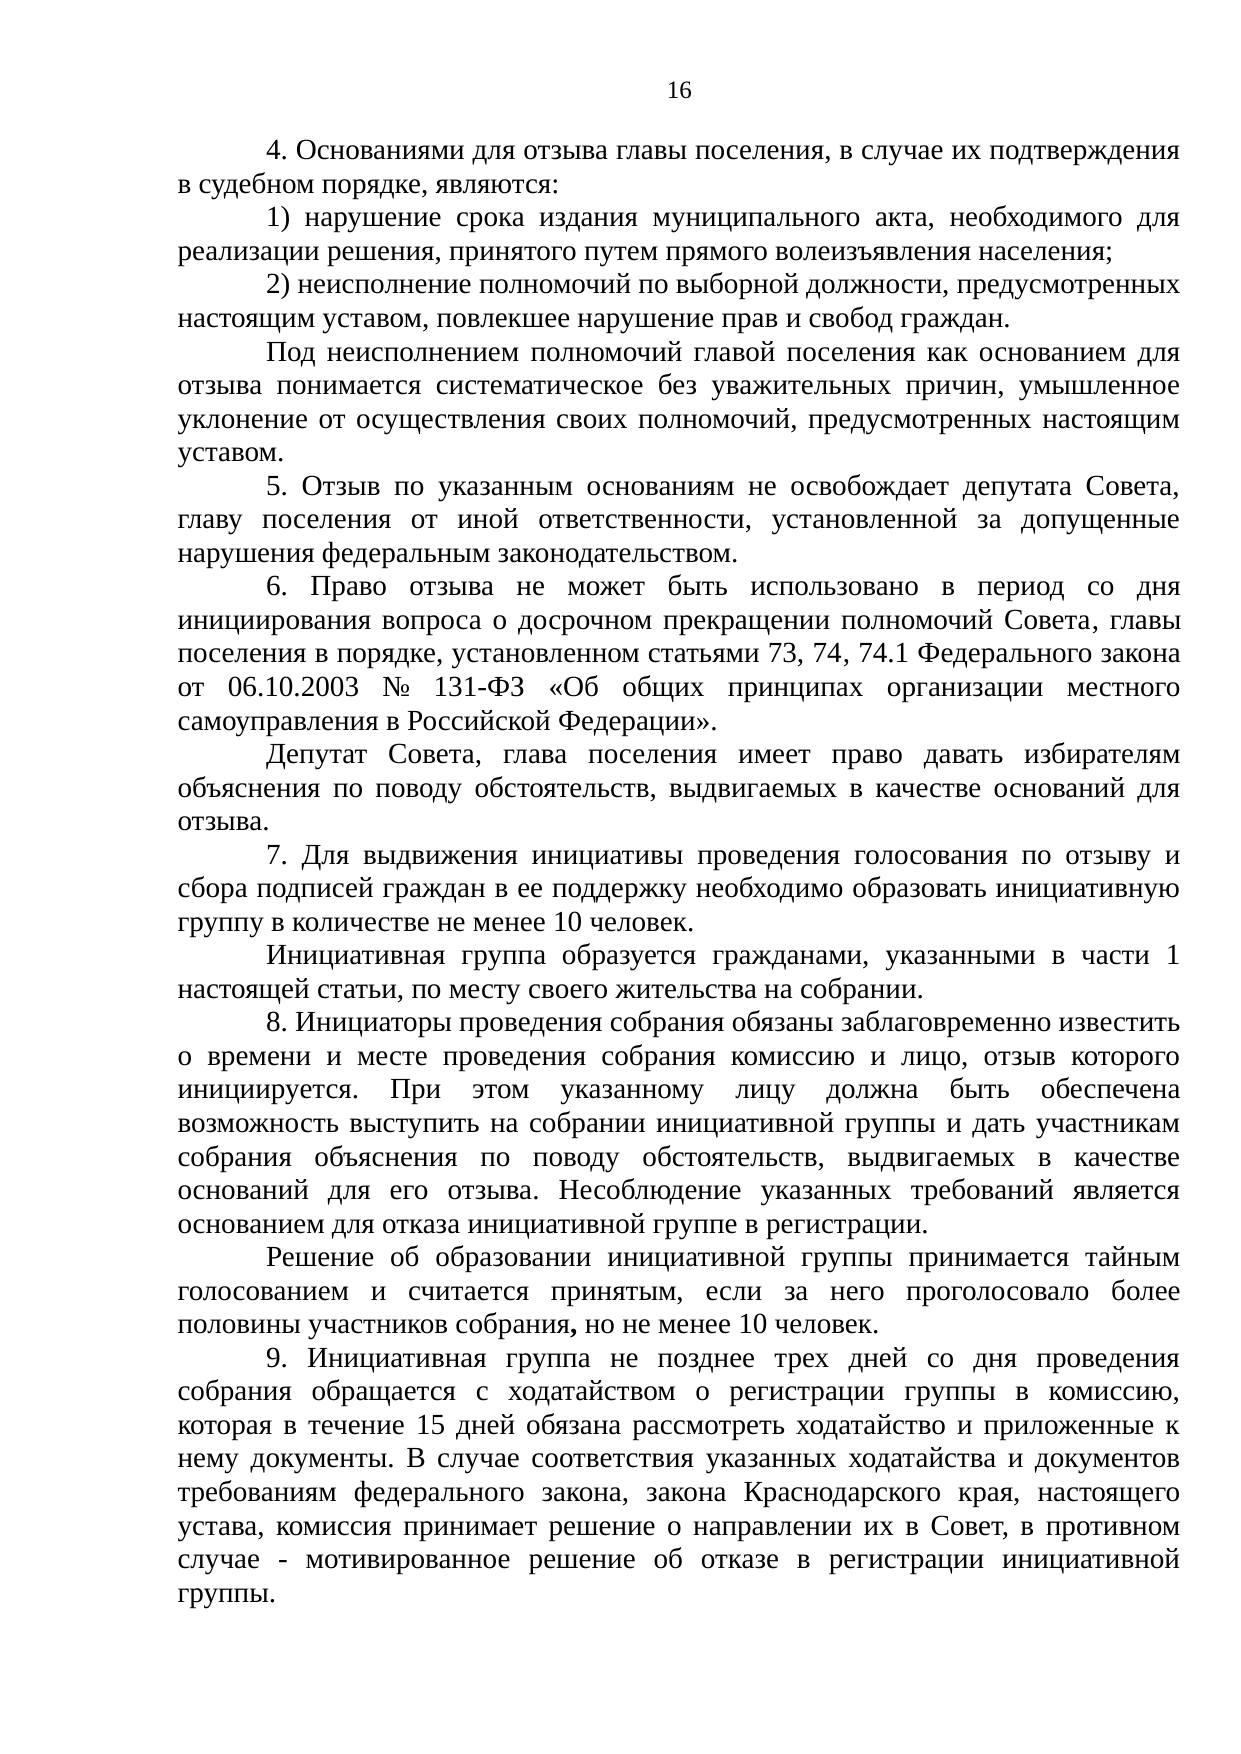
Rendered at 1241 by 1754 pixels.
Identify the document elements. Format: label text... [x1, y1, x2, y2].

subtitle 5. Отзыв по указанным основаниям не освобождает депутата Совета, главу поселения от иной ответственности, установленной за допущенные нарушения федеральным законодательством. [177, 468, 1181, 568]
text 6. Право отзыва не может быть использовано в период со дня инициирования вопроса о досрочном прекращении полномочий Совета, главы поселения в порядке, установленном статьями 73, 74, 74.1 Федерального закона от 06.10.2003 № 131-ФЗ «Об общих принципах организации местного самоуправления в Российской Федерации». [177, 568, 1181, 736]
text Инициативная группа образуется гражданами, указанными в части 1 настоящей статьи, по месту своего жительства на собрании. [177, 937, 1181, 1004]
text Депутат Совета, глава поселения имеет право давать избирателям объяснения по поводу обстоятельств, выдвигаемых в качестве оснований для отзыва. [177, 736, 1181, 837]
text Под неисполнением полномочий главой поселения как основанием для отзыва понимается систематическое без уважительных причин, умышленное уклонение от осуществления своих полномочий, предусмотренных настоящим уставом. [177, 334, 1181, 468]
text 7. Для выдвижения инициативы проведения голосования по отзыву и сбора подписей граждан в ее поддержку необходимо образовать инициативную группу в количестве не менее 10 человек. [177, 837, 1181, 937]
text 9. Инициативная группа не позднее трех дней со дня проведения собрания обращается с ходатайством о регистрации группы в комиссию, которая в течение 15 дней обязана рассмотреть ходатайство и приложенные к нему документы. В случае соответствия указанных ходатайства и документов требованиям федерального закона, закона Краснодарского края, настоящего устава, комиссия принимает решение о направлении их в Совет, в противном случае - мотивированное решение об отказе в регистрации инициативной группы. [177, 1340, 1181, 1608]
subtitle 4. Основаниями для отзыва главы поселения, в случае их подтверждения в судебном порядке, являются: [177, 132, 1181, 199]
subtitle 2) неисполнение полномочий по выборной должности, предусмотренных настоящим уставом, повлекшее нарушение прав и свобод граждан. [177, 267, 1181, 334]
text Решение об образовании инициативной группы принимается тайным голосованием и считается принятым, если за него проголосовало более половины участников собрания, но не менее 10 человек. [177, 1239, 1181, 1340]
text 1) нарушение срока издания муниципального акта, необходимого для реализации решения, принятого путем прямого волеизъявления населения; [177, 199, 1181, 267]
text 8. Инициаторы проведения собрания обязаны заблаговременно известить о времени и месте проведения собрания комиссию и лицо, отзыв которого инициируется. При этом указанному лицу должна быть обеспечена возможность выступить на собрании инициативной группы и дать участникам собрания объяснения по поводу обстоятельств, выдвигаемых в качестве оснований для его отзыва. Несоблюдение указанных требований является основанием для отказа инициативной группе в регистрации. [177, 1004, 1181, 1239]
